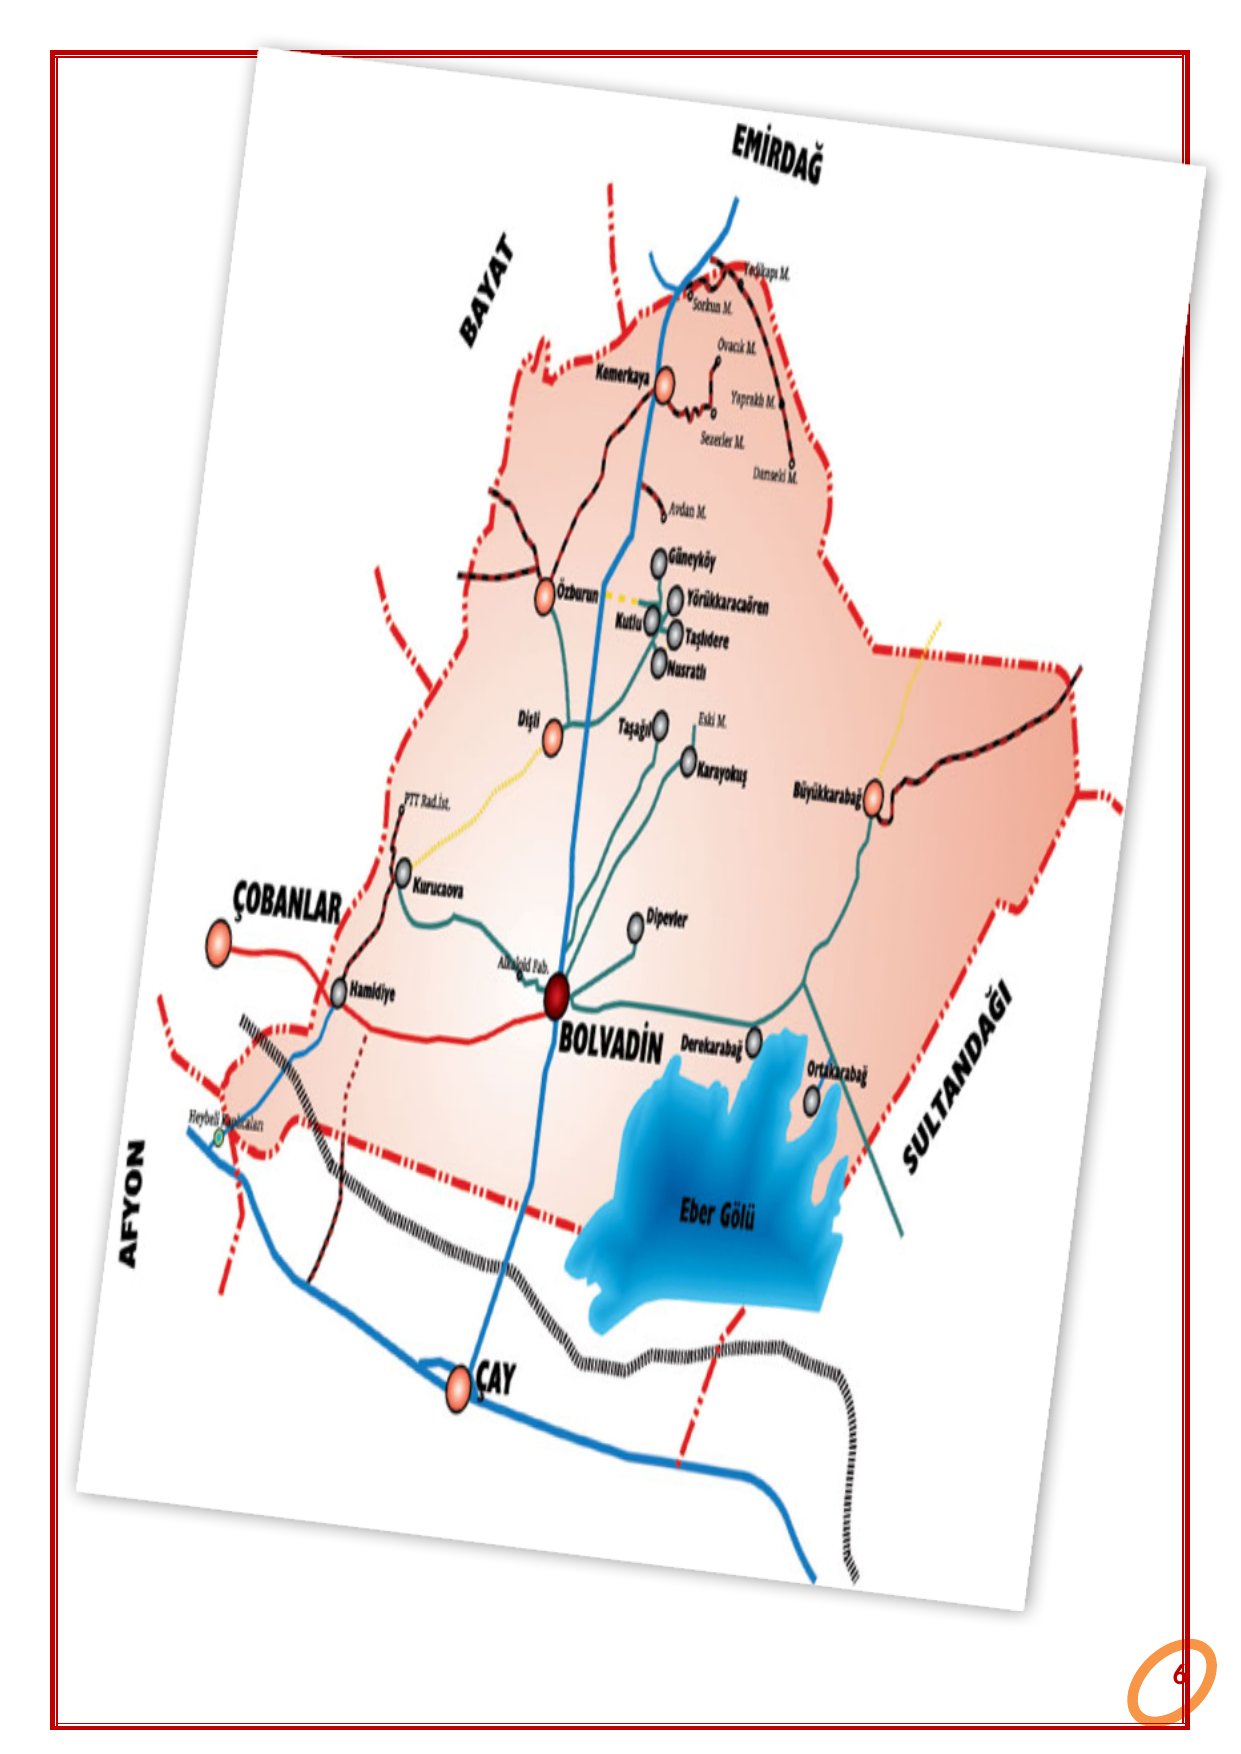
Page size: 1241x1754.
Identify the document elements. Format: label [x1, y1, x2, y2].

picture [77, 48, 1206, 1611]
